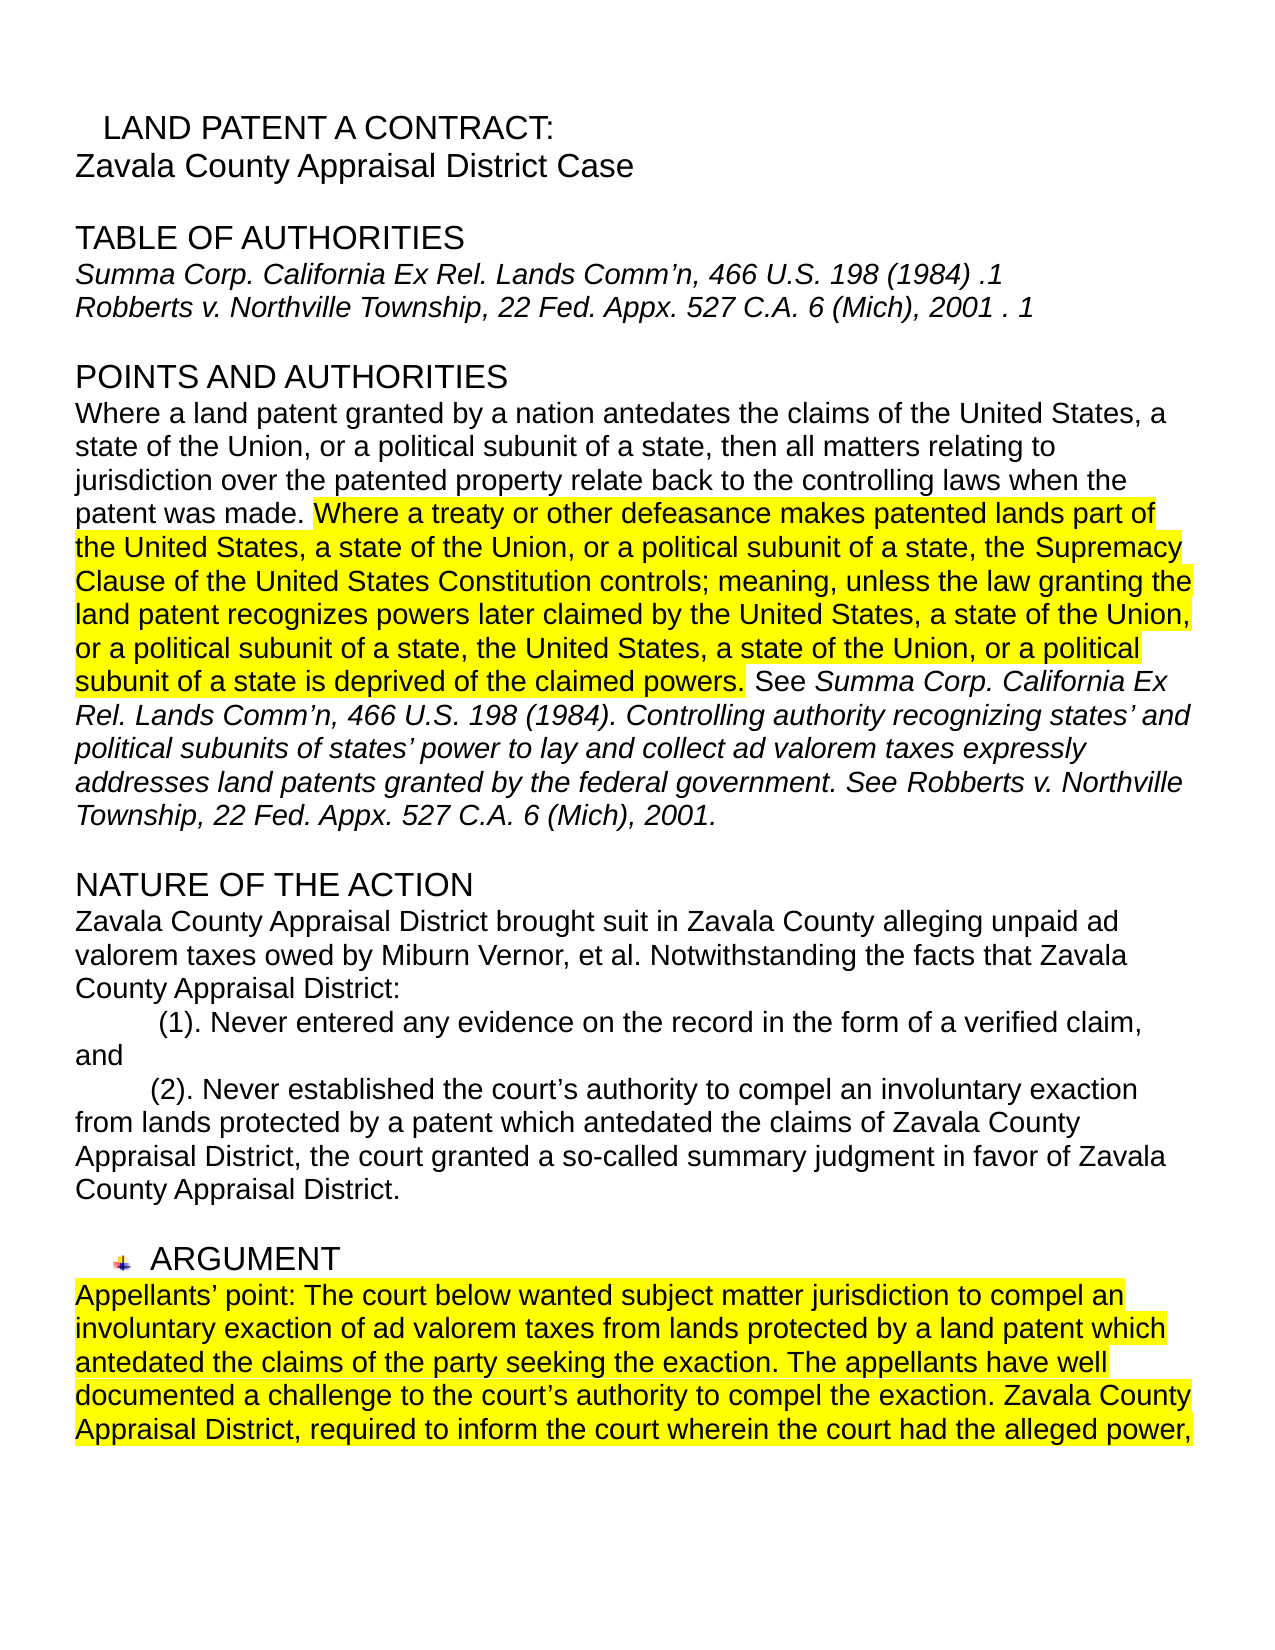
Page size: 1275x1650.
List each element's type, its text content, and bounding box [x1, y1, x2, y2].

picture [113, 1254, 131, 1271]
text Robberts v. Northville Township, 22 Fed. Appx. 527 C.A. 6 (Mich), 2001 . 1 [75, 290, 1200, 324]
text Zavala County Appraisal District brought suit in Zavala County alleging unpaid ad valorem taxes owed by Miburn Vernor, et al. Notwithstanding the facts that Zavala County Appraisal District: [75, 904, 1200, 1004]
text Appellants’ point: The court below wanted subject matter jurisdiction to compel an involuntary exaction of ad valorem taxes from lands protected by a land patent which antedated the claims of the party seeking the exaction. The appellants have well documented a challenge to the court’s authority to compel the exaction. Zavala County Appraisal District, required to inform the court wherein the court had the alleged power, [75, 1278, 1200, 1446]
text LAND PATENT A CONTRACT: [75, 108, 1200, 146]
text Zavala County Appraisal District Case [75, 146, 1200, 185]
text Summa Corp. California Ex Rel. Lands Comm’n, 466 U.S. 198 (1984) .1 [75, 257, 1200, 290]
text (2). Never established the court’s authority to compel an involuntary exaction from lands protected by a patent which antedated the claims of Zavala County Appraisal District, the court granted a so-called summary judgment in favor of Zavala County Appraisal District. [75, 1072, 1200, 1206]
text NATURE OF THE ACTION [75, 866, 1200, 904]
text TABLE OF AUTHORITIES [75, 218, 1200, 257]
list ARGUMENT [112, 1239, 1200, 1278]
text Where a land patent granted by a nation antedates the claims of the United States, a state of the Union, or a political subunit of a state, then all matters relating to jurisdiction over the patented property relate back to the controlling laws when the patent was made. Where a treaty or other defeasance makes patented lands part of the United States, a state of the Union, or a political subunit of a state, the Supremacy Clause of the United States Constitution controls; meaning, unless the law granting the land patent recognizes powers later claimed by the United States, a state of the Union, or a political subunit of a state, the United States, a state of the Union, or a political subunit of a state is deprived of the claimed powers. See Summa Corp. California Ex Rel. Lands Comm’n, 466 U.S. 198 (1984). Controlling authority recognizing states’ and political subunits of states’ power to lay and collect ad valorem taxes expressly addresses land patents granted by the federal government. See Robberts v. Northville Township, 22 Fed. Appx. 527 C.A. 6 (Mich), 2001. [75, 396, 1200, 832]
text POINTS AND AUTHORITIES [75, 357, 1200, 396]
text (1). Never entered any evidence on the record in the form of a verified claim, and [75, 1004, 1200, 1072]
